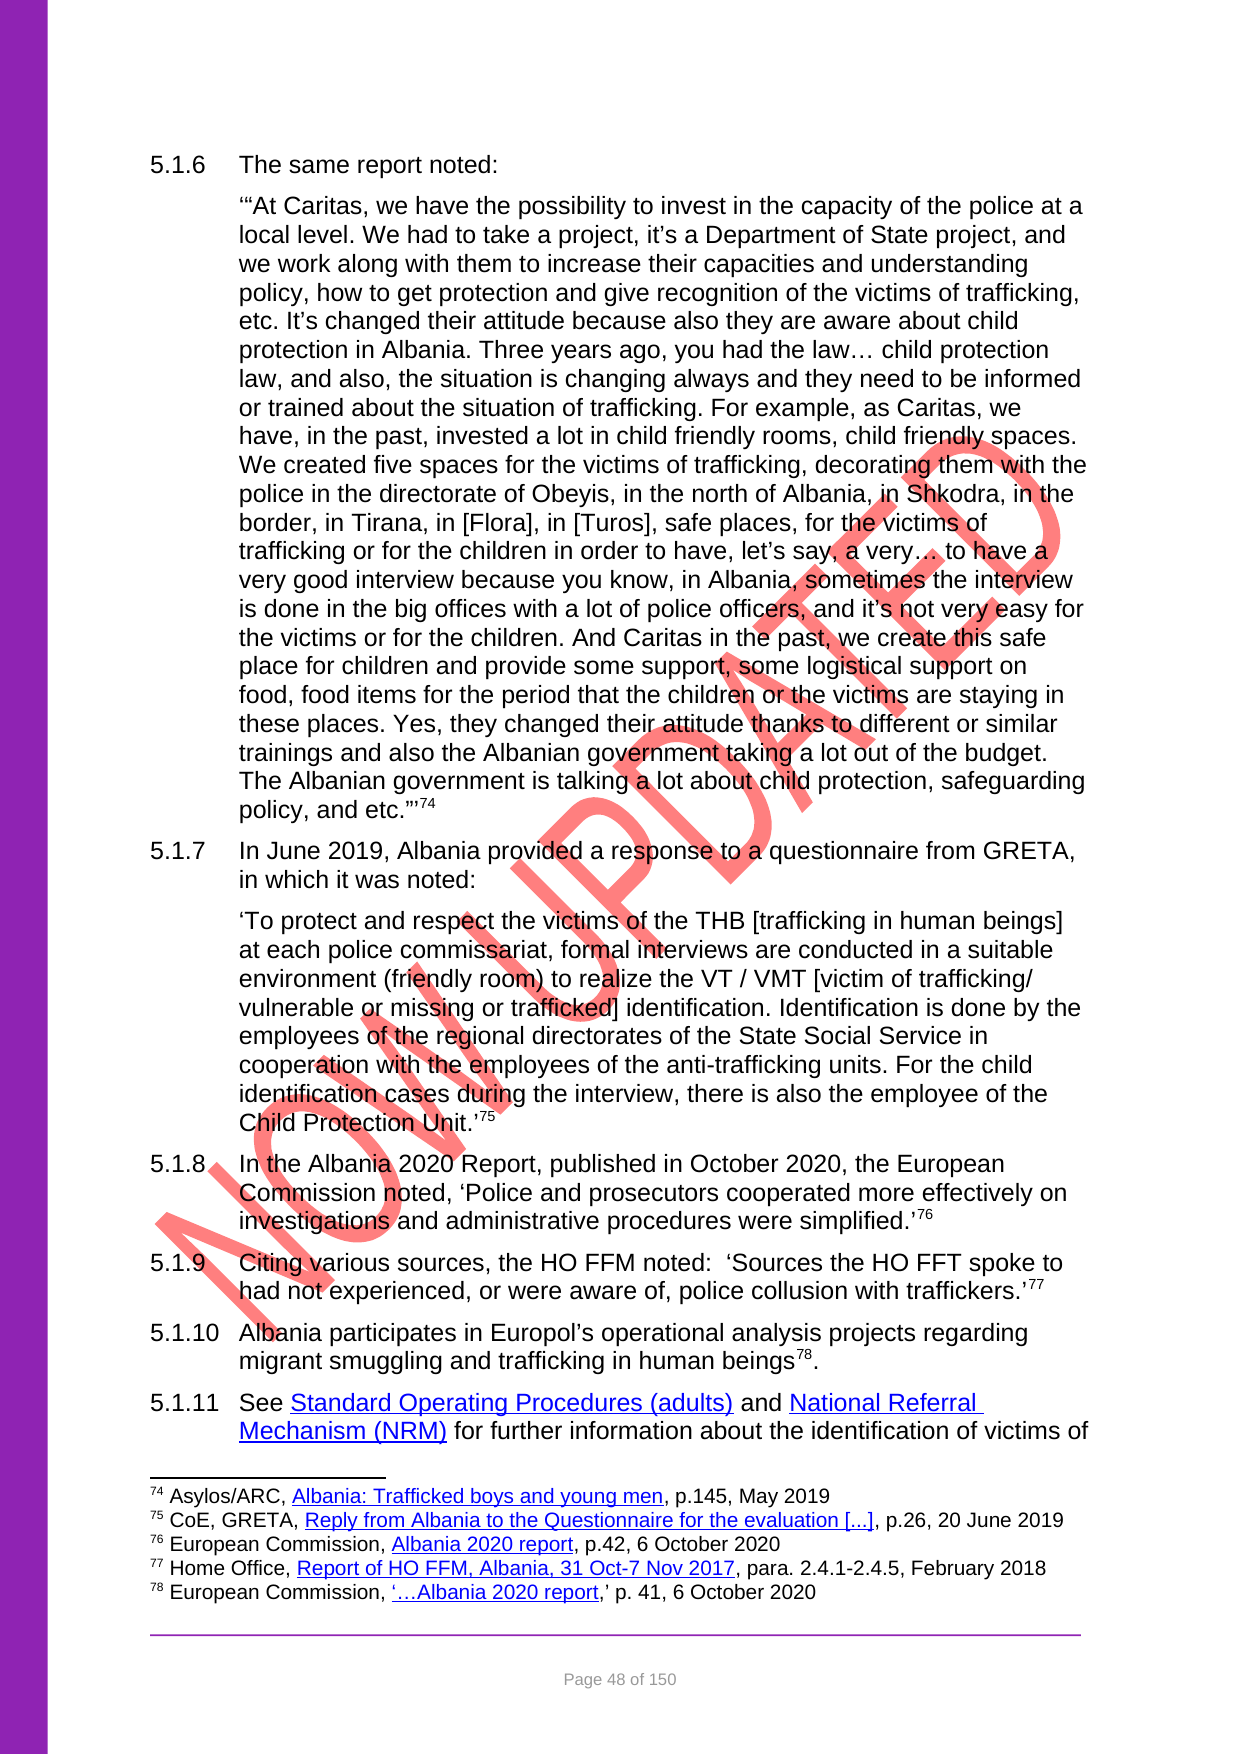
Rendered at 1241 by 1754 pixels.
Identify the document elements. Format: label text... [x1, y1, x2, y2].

list ‘To protect and respect the victims of the THB [trafficking in human beings] at each police commissariat, formal interviews are conducted in a suitable environment (friendly room) to realize the VT / VMT [victim of trafficking/ vulnerable or missing or trafficked] identification. Identification is done by the employees of the regional directorates of the State Social Service in cooperation with the employees of the anti-trafficking units. For the child identification cases during the interview, there is also the employee of the Child Protection Unit.’ [239, 906, 1090, 1136]
list In June 2019, Albania provided a response to a questionnaire from GRETA, in which it was noted: [150, 836, 1090, 894]
list The same report noted: [150, 150, 1090, 179]
list ‘“At Caritas, we have the possibility to invest in the capacity of the police at a local level. We had to take a project, it’s a Department of State project, and we work along with them to increase their capacities and understanding policy, how to get protection and give recognition of the victims of trafficking, etc. It’s changed their attitude because also they are aware about child protection in Albania. Three years ago, you had the law… child protection law, and also, the situation is changing always and they need to be informed or trained about the situation of trafficking. For example, as Caritas, we have, in the past, invested a lot in child friendly rooms, child friendly spaces. We created five spaces for the victims of trafficking, decorating them with the police in the directorate of Obeyis, in the north of Albania, in Shkodra, in the border, in Tirana, in [Flora], in [Turos], safe places, for the victims of trafficking or for the children in order to have, let’s say, a very… to have a very good interview because you know, in Albania, sometimes the interview is done in the big offices with a lot of police officers, and it’s not very easy for the victims or for the children. And Caritas in the past, we create this safe place for children and provide some support, some logistical support on food, food items for the period that the children or the victims are staying in these places. Yes, they changed their attitude thanks to different or similar trainings and also the Albanian government taking a lot out of the budget. The Albanian government is talking a lot about child protection, safeguarding policy, and etc.”’ [239, 191, 1090, 824]
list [150, 1387, 1090, 1445]
list Albania participates in Europol’s operational analysis projects regarding migrant smuggling and trafficking in human beings. [150, 1317, 1090, 1375]
list In the Albania 2020 Report, published in October 2020, the European Commission noted, ‘Police and prosecutors cooperated more effectively on investigations and administrative procedures were simplified.’ [150, 1149, 1090, 1235]
list Citing various sources, the HO FFM noted: ‘Sources the HO FFT spoke to had not experienced, or were aware of, police collusion with traffickers.’ [150, 1247, 1090, 1305]
